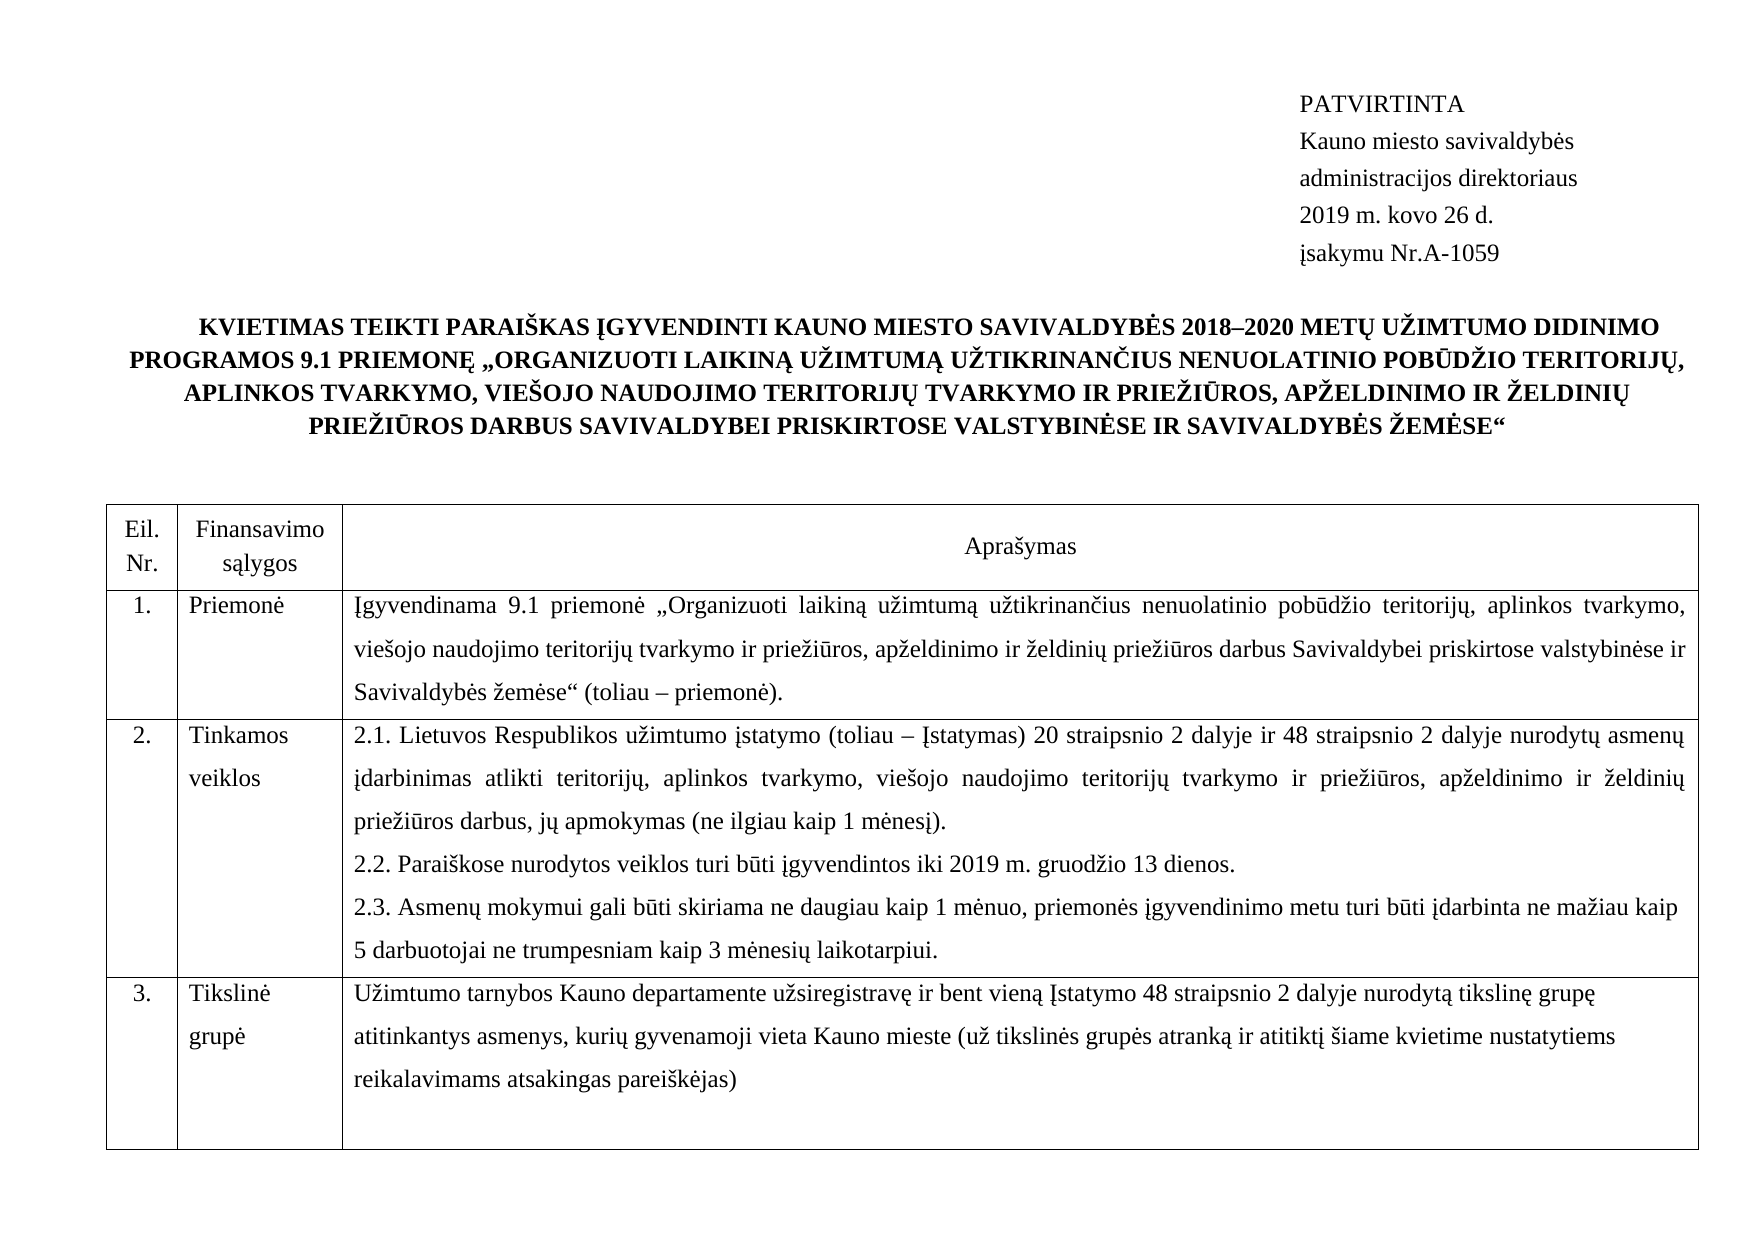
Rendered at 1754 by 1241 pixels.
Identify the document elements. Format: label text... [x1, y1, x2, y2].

table_header Aprašymas [343, 505, 1698, 589]
table_cell 2.1. Lietuvos Respublikos užimtumo įstatymo (toliau – Įstatymas) 20 straipsnio 2 dalyje ir 48 straipsnio 2 dalyje nurodytų asmenų įdarbinimas atlikti teritorijų, aplinkos tvarkymo, viešojo naudojimo teritorijų tvarkymo ir priežiūros, apželdinimo ir želdinių priežiūros darbus, jų apmokymas (ne ilgiau kaip 1 mėnesį). 2.2. Paraiškose nurodytos veiklos turi būti įgyvendintos iki 2019 m. gruodžio 13 dienos. 2.3. Asmenų mokymui gali būti skiriama ne daugiau kaip 1 mėnuo, priemonės įgyvendinimo metu turi būti įdarbinta ne mažiau kaip 5 darbuotojai ne trumpesniam kaip 3 mėnesių laikotarpiui. [343, 720, 1698, 977]
table_cell Įgyvendinama 9.1 priemonė „Organizuoti laikiną užimtumą užtikrinančius nenuolatinio pobūdžio teritorijų, aplinkos tvarkymo, viešojo naudojimo teritorijų tvarkymo ir priežiūros, apželdinimo ir želdinių priežiūros darbus Savivaldybei priskirtose valstybinėse ir Savivaldybės žemėse“ (toliau – priemonė). [343, 591, 1698, 719]
text 2019 m. kovo 26 d. [1299, 201, 1698, 229]
table_cell 3. [107, 978, 177, 1149]
table_header Finansavimo sąlygos [178, 505, 342, 589]
text Kauno miesto savivaldybės administracijos direktoriaus [1299, 126, 1698, 192]
table_cell Tikslinė grupė [178, 978, 342, 1149]
table_cell Tinkamos veiklos [178, 720, 342, 977]
table_cell Priemonė [178, 591, 342, 719]
text įsakymu Nr.A-1059 [1299, 238, 1698, 267]
table_cell 2. [107, 720, 177, 977]
text PATVIRTINTA [1299, 89, 1698, 117]
table_cell 1. [107, 591, 177, 719]
table_cell Užimtumo tarnybos Kauno departamente užsiregistravę ir bent vieną Įstatymo 48 straipsnio 2 dalyje nurodytą tikslinę grupę atitinkantys asmenys, kurių gyvenamoji vieta Kauno mieste (už tikslinės grupės atranką ir atitiktį šiame kvietime nustatytiems reikalavimams atsakingas pareiškėjas) [343, 978, 1698, 1149]
text KVIETIMAS TEIKTI PARAIŠKAS ĮGYVENDINTI KAUNO MIESTO SAVIVALDYBĖS 2018–2020 METŲ UŽIMTUMO DIDINIMO PROGRAMOS 9.1 PRIEMONĘ „ORGANIZUOTI LAIKINĄ UŽIMTUMĄ UŽTIKRINANČIUS NENUOLATINIO POBŪDŽIO TERITORIJŲ, APLINKOS TVARKYMO, VIEŠOJO NAUDOJIMO TERITORIJŲ TVARKYMO IR PRIEŽIŪROS, APŽELDINIMO IR ŽELDINIŲ PRIEŽIŪROS DARBUS SAVIVALDYBEI PRISKIRTOSE VALSTYBINĖSE IR SAVIVALDYBĖS ŽEMĖSE“ [118, 312, 1696, 440]
table_header Eil. Nr. [107, 505, 177, 589]
